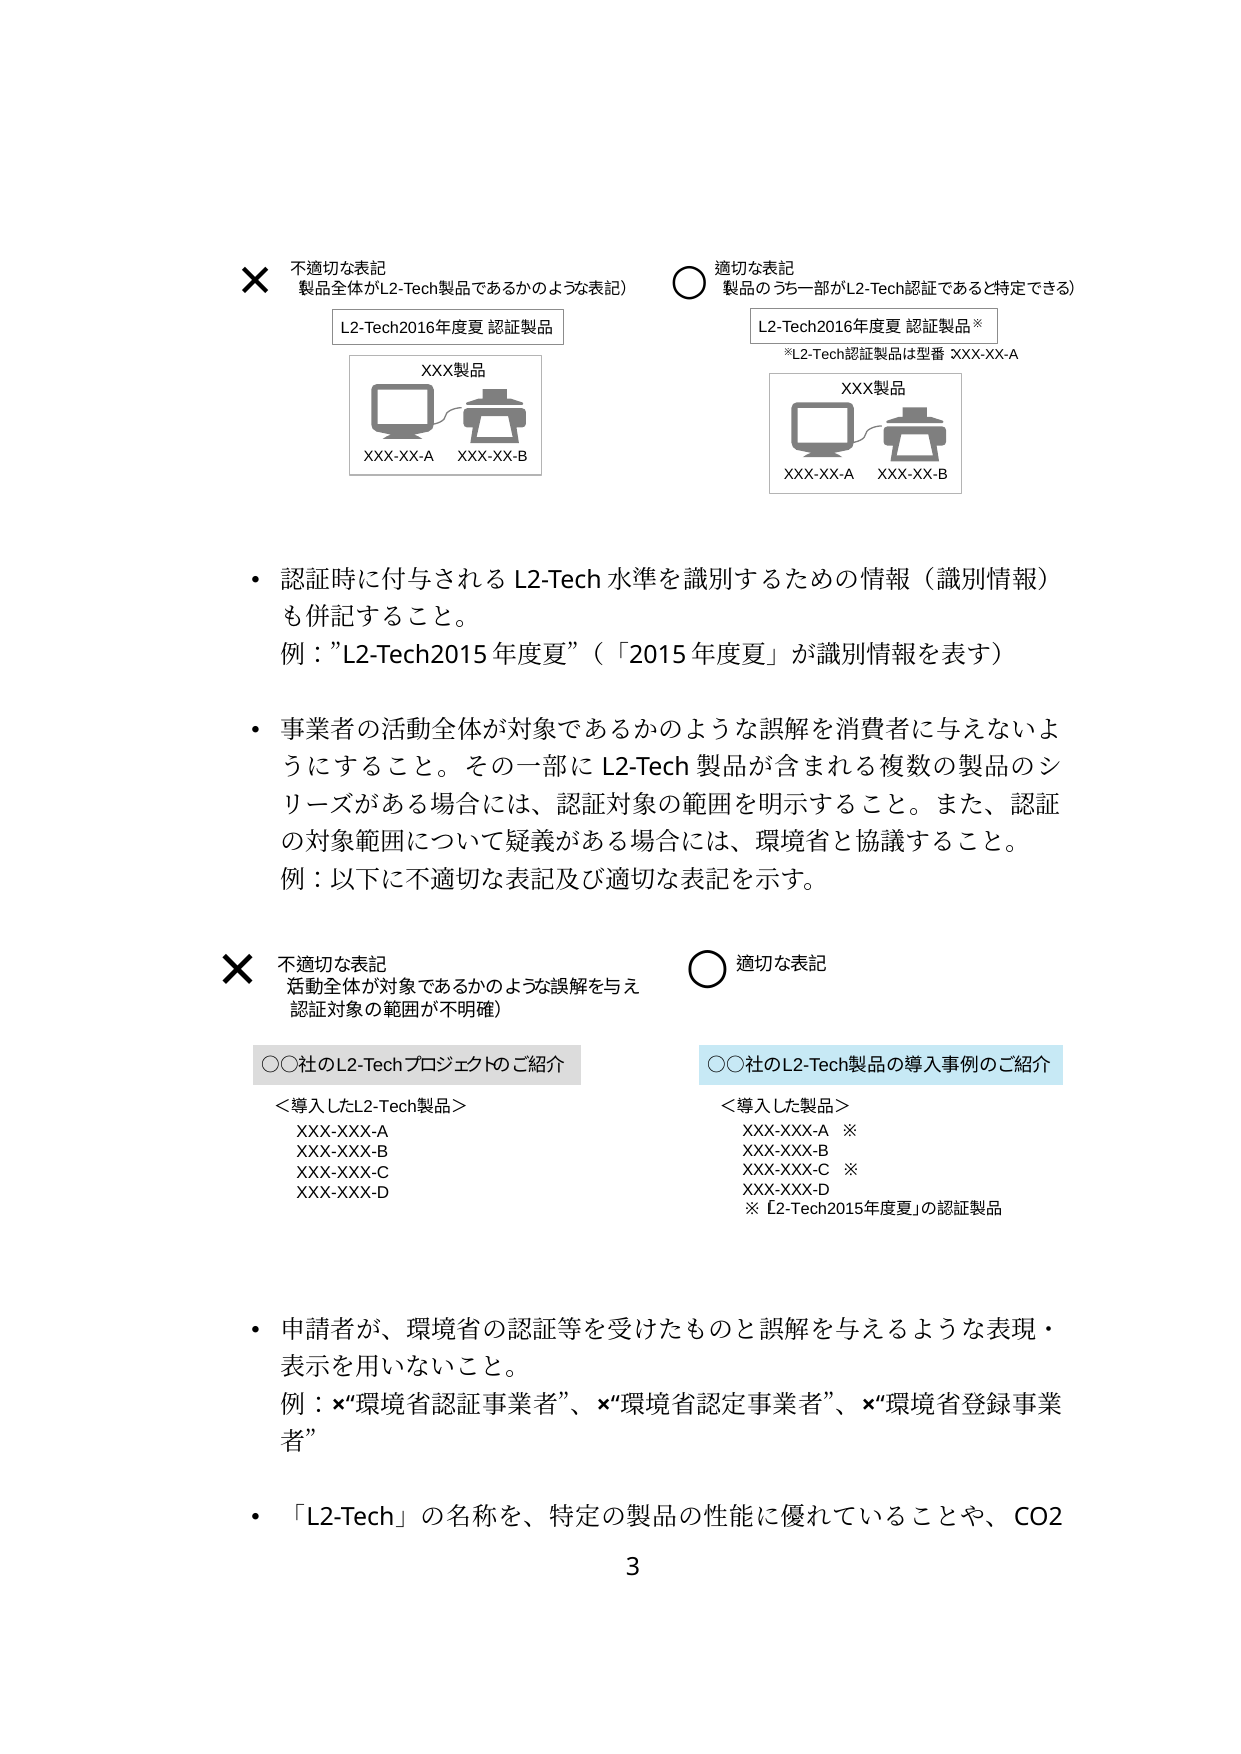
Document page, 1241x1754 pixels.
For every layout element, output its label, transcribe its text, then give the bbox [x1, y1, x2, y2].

text 認証時に付与されるL2-Tech水準を識別するための情報（識別情報）も併記すること。 例：”L2-Tech2015年度夏”（「2015年度夏」が識別情報を表す） [251, 559, 1063, 671]
text 申請者が、環境省の認証等を受けたものと誤解を与えるような表現・表示を用いないこと。 例：×“環境省認証事業者”、×“環境省認定事業者”、×“環境省登録事業者” [251, 1309, 1063, 1459]
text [251, 1496, 1063, 1534]
text 事業者の活動全体が対象であるかのような誤解を消費者に与えないようにすること。その一部にL2-Tech製品が含まれる複数の製品のシリーズがある場合には、認証対象の範囲を明示すること。また、認証の対象範囲について疑義がある場合には、環境省と協議すること。 例：以下に不適切な表記及び適切な表記を示す。 [251, 709, 1063, 896]
